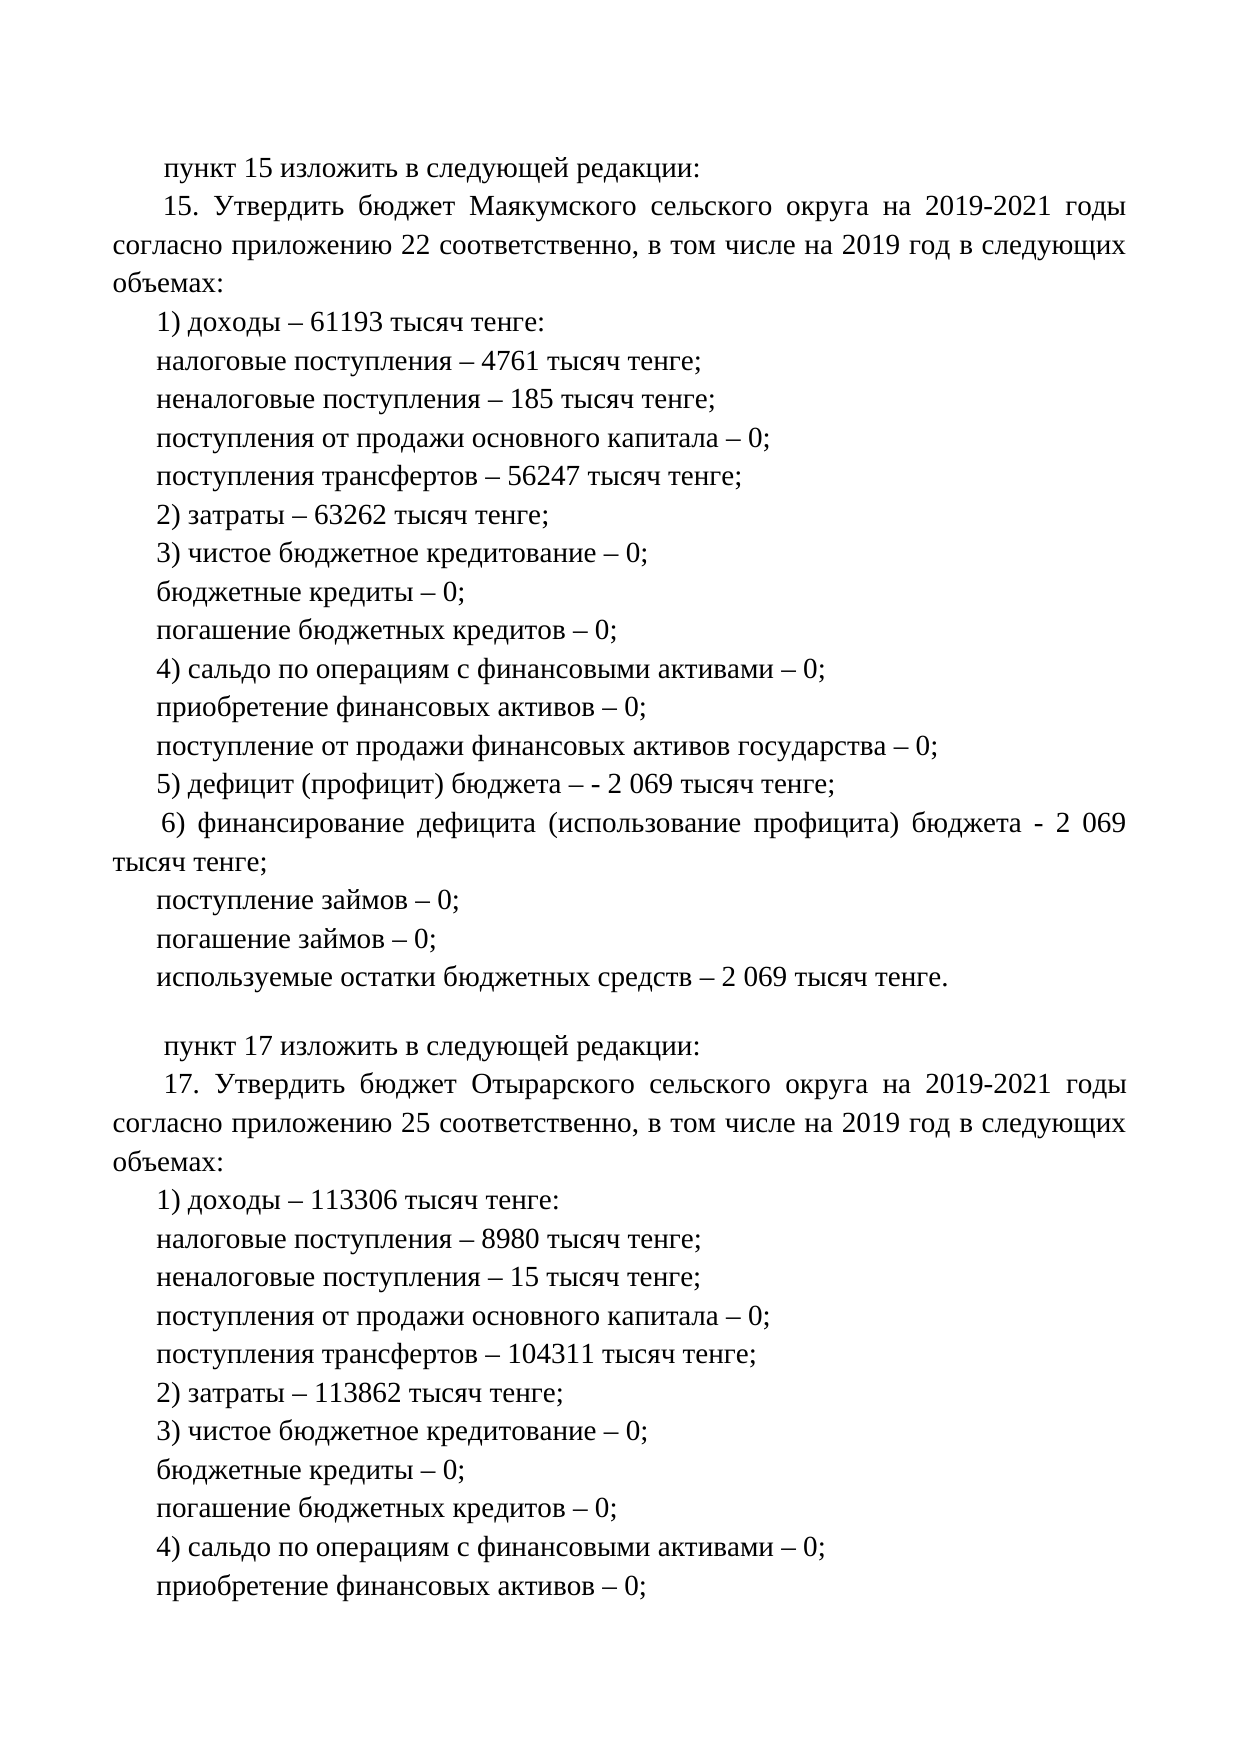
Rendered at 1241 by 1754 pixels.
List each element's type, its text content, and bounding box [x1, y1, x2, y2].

text погашение займов – 0; [112, 921, 1128, 954]
text налоговые поступления – 4761 тысяч тенге; [112, 343, 1128, 376]
text поступление займов – 0; [112, 882, 1128, 916]
text бюджетные кредиты – 0; [112, 1452, 1128, 1486]
text погашение бюджетных кредитов – 0; [112, 1491, 1128, 1524]
text поступления от продажи основного капитала – 0; [112, 420, 1128, 453]
text приобретение финансовых активов – 0; [112, 689, 1128, 723]
text 6) финансирование дефицита (использование профицита) бюджета - 2 069 тысяч тенге; [112, 805, 1128, 877]
text поступления от продажи основного капитала – 0; [112, 1298, 1128, 1331]
text пункт 15 изложить в следующей редакции: [112, 150, 1128, 183]
text пункт 17 изложить в следующей редакции: [112, 1028, 1128, 1062]
text 4) сальдо по операциям с финансовыми активами – 0; [112, 651, 1128, 684]
text поступления трансфертов – 104311 тысяч тенге; [112, 1336, 1128, 1370]
text 5) дефицит (профицит) бюджета – - 2 069 тысяч тенге; [112, 767, 1128, 800]
text приобретение финансовых активов – 0; [112, 1568, 1128, 1601]
text 2) затраты – 63262 тысяч тенге; [112, 497, 1128, 530]
text погашение бюджетных кредитов – 0; [112, 612, 1128, 646]
text 2) затраты – 113862 тысяч тенге; [112, 1375, 1128, 1408]
text неналоговые поступления – 185 тысяч тенге; [112, 381, 1128, 415]
text используемые остатки бюджетных средств – 2 069 тысяч тенге. [112, 959, 1128, 993]
text неналоговые поступления – 15 тысяч тенге; [112, 1259, 1128, 1293]
text 15. Утвердить бюджет Маякумского сельского округа на 2019-2021 годы согласно приложению 22 соответственно, в том числе на 2019 год в следующих объемах: [112, 188, 1128, 299]
text 3) чистое бюджетное кредитование – 0; [112, 535, 1128, 569]
text 1) доходы – 113306 тысяч тенге: [112, 1182, 1128, 1216]
text поступление от продажи финансовых активов государства – 0; [112, 728, 1128, 762]
text поступления трансфертов – 56247 тысяч тенге; [112, 458, 1128, 492]
text налоговые поступления – 8980 тысяч тенге; [112, 1221, 1128, 1254]
text 17. Утвердить бюджет Отырарского сельского округа на 2019-2021 годы согласно приложению 25 соответственно, в том числе на 2019 год в следующих объемах: [112, 1067, 1128, 1177]
text 4) сальдо по операциям с финансовыми активами – 0; [112, 1529, 1128, 1563]
text 3) чистое бюджетное кредитование – 0; [112, 1413, 1128, 1447]
text 1) доходы – 61193 тысяч тенге: [112, 304, 1128, 338]
text бюджетные кредиты – 0; [112, 574, 1128, 607]
